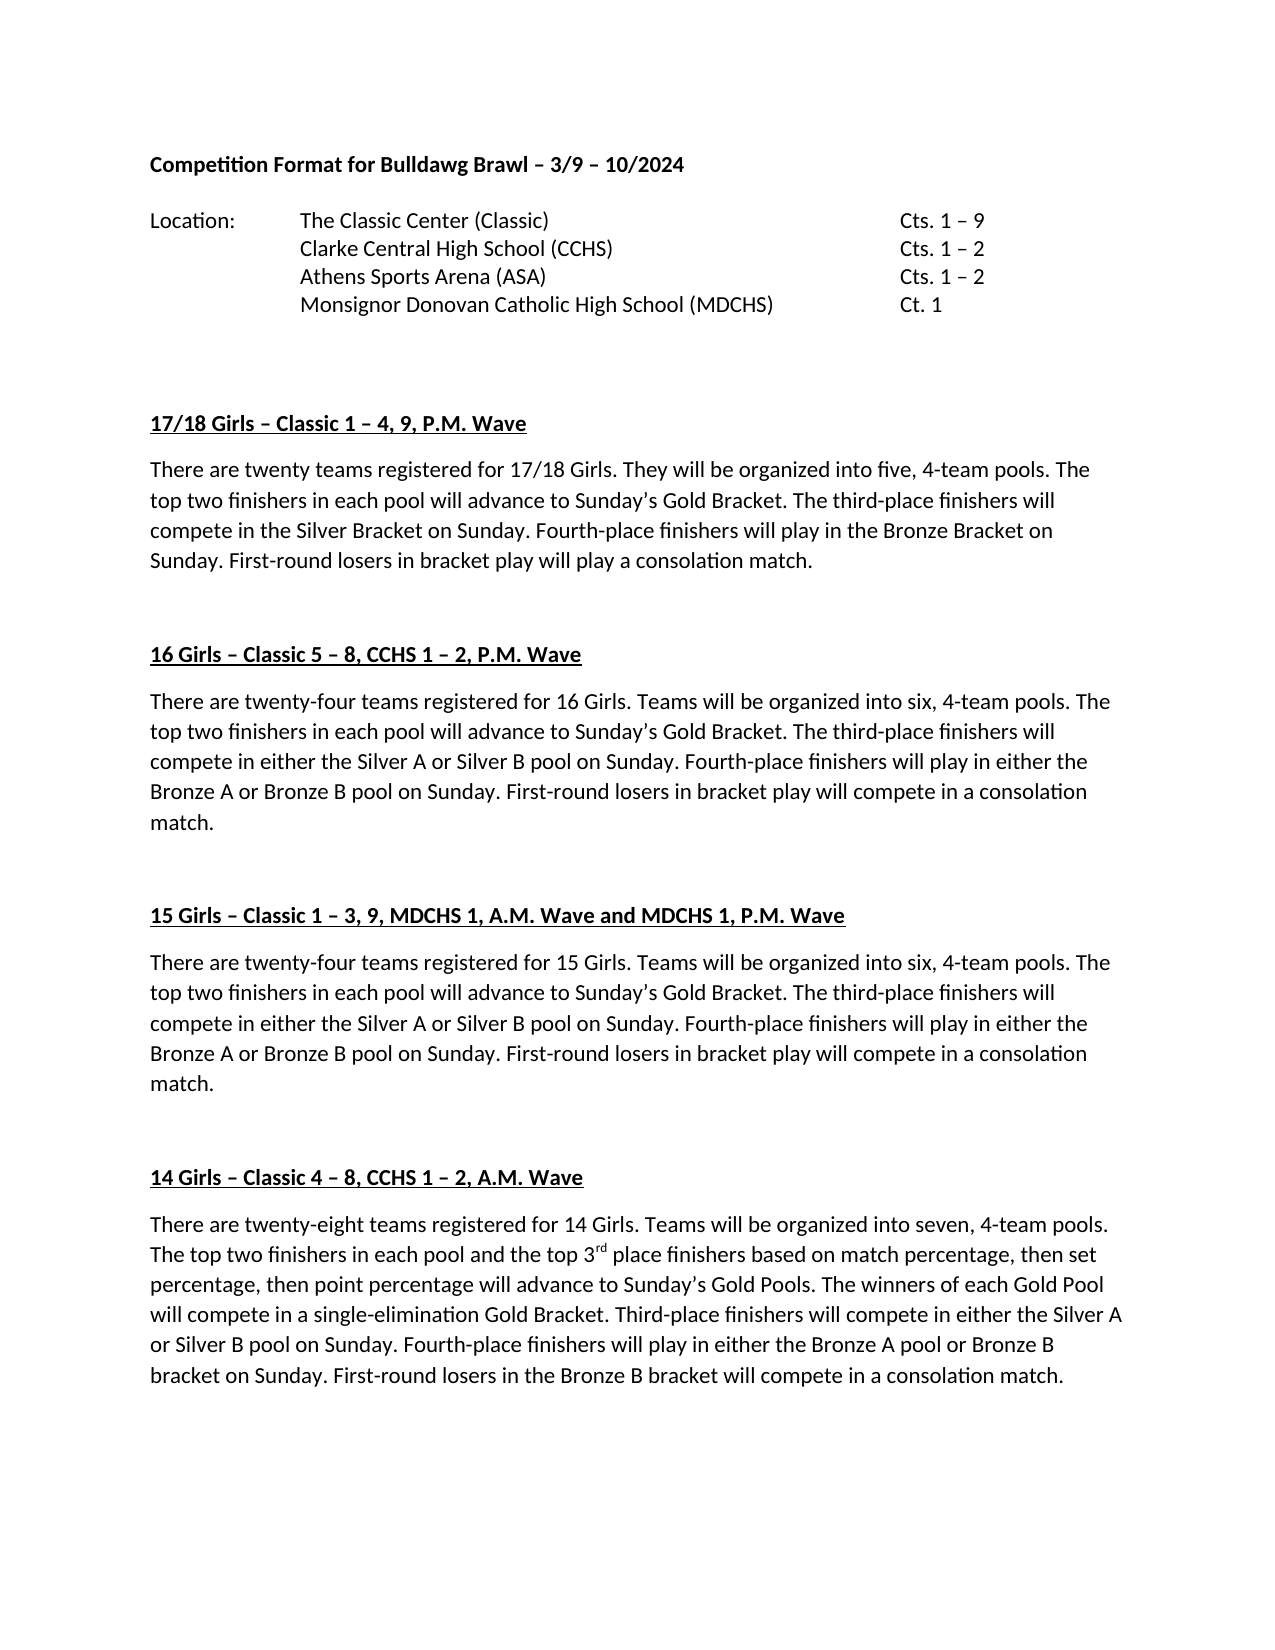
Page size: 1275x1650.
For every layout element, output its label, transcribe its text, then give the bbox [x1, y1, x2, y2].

text Monsignor Donovan Catholic High School (MDCHS) Ct. 1 [150, 290, 1125, 318]
text 17/18 Girls – Classic 1 – 4, 9, P.M. Wave [150, 409, 1125, 437]
text Location: The Classic Center (Classic) Cts. 1 – 9 [150, 206, 1125, 234]
text Athens Sports Arena (ASA) Cts. 1 – 2 [150, 262, 1125, 290]
text Competition Format for Bulldawg Brawl – 3/9 – 10/2024 [150, 150, 1125, 178]
text There are twenty-eight teams registered for 14 Girls. Teams will be organized into seven, 4-team pools. The top two finishers in each pool and the top 3rd place finishers based on match percentage, then set percentage, then point percentage will advance to Sunday’s Gold Pools. The winners of each Gold Pool will compete in a single-elimination Gold Bracket. Third-place finishers will compete in either the Silver A or Silver B pool on Sunday. Fourth-place finishers will play in either the Bronze A pool or Bronze B bracket on Sunday. First-round losers in the Bronze B bracket will compete in a consolation match. [150, 1210, 1125, 1389]
text 15 Girls – Classic 1 – 3, 9, MDCHS 1, A.M. Wave and MDCHS 1, P.M. Wave [150, 901, 1125, 929]
text There are twenty-four teams registered for 16 Girls. Teams will be organized into six, 4-team pools. The top two finishers in each pool will advance to Sunday’s Gold Bracket. The third-place finishers will compete in either the Silver A or Silver B pool on Sunday. Fourth-place finishers will play in either the Bronze A or Bronze B pool on Sunday. First-round losers in bracket play will compete in a consolation match. [150, 687, 1125, 836]
text 16 Girls – Classic 5 – 8, CCHS 1 – 2, P.M. Wave [150, 640, 1125, 668]
text There are twenty-four teams registered for 15 Girls. Teams will be organized into six, 4-team pools. The top two finishers in each pool will advance to Sunday’s Gold Bracket. The third-place finishers will compete in either the Silver A or Silver B pool on Sunday. Fourth-place finishers will play in either the Bronze A or Bronze B pool on Sunday. First-round losers in bracket play will compete in a consolation match. [150, 948, 1125, 1097]
text Clarke Central High School (CCHS) Cts. 1 – 2 [150, 234, 1125, 262]
text 14 Girls – Classic 4 – 8, CCHS 1 – 2, A.M. Wave [150, 1163, 1125, 1191]
text There are twenty teams registered for 17/18 Girls. They will be organized into five, 4-team pools. The top two finishers in each pool will advance to Sunday’s Gold Bracket. The third-place finishers will compete in the Silver Bracket on Sunday. Fourth-place finishers will play in the Bronze Bracket on Sunday. First-round losers in bracket play will play a consolation match. [150, 456, 1125, 574]
